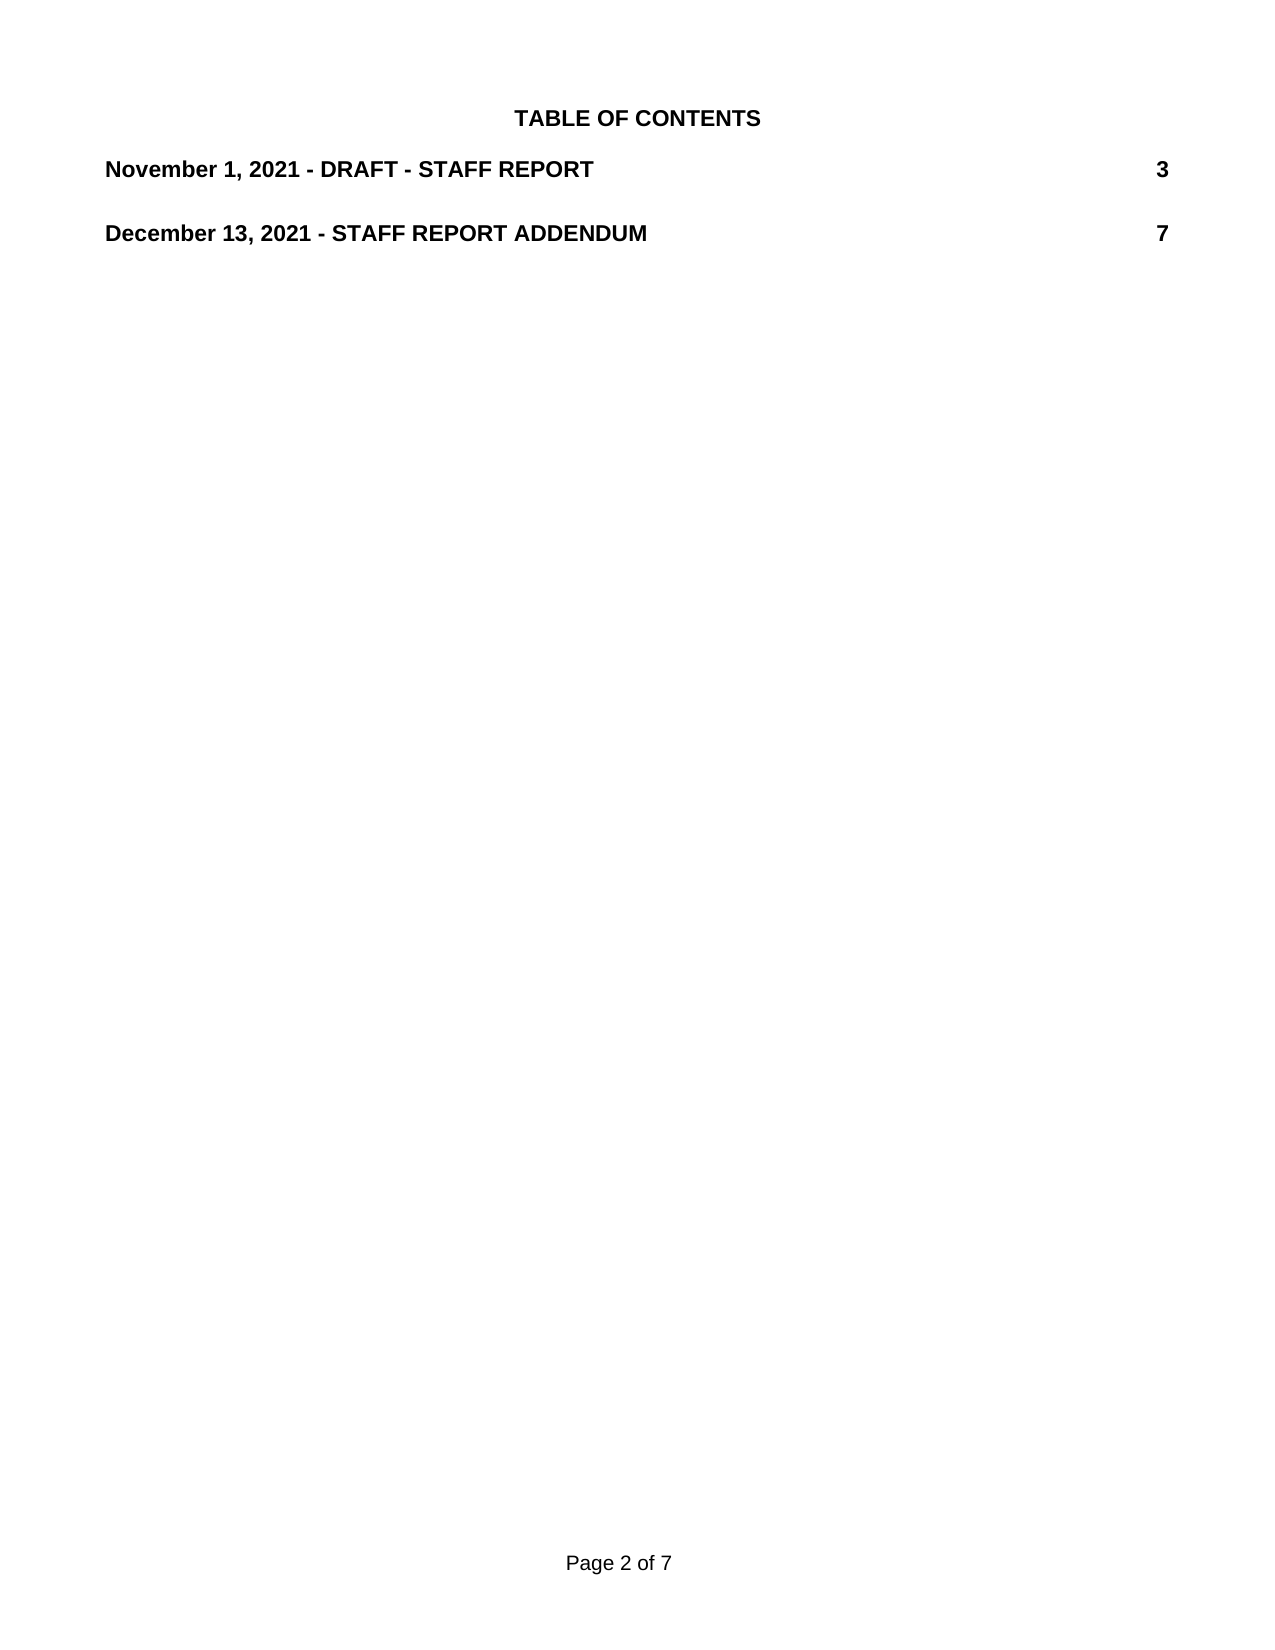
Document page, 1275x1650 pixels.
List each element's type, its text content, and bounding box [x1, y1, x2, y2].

text TABLE OF CONTENTS [105, 105, 1170, 131]
text December 13, 2021 - STAFF REPORT ADDENDUM 7 [105, 220, 1170, 247]
text November 1, 2021 - DRAFT - STAFF REPORT 3 [105, 156, 1170, 183]
